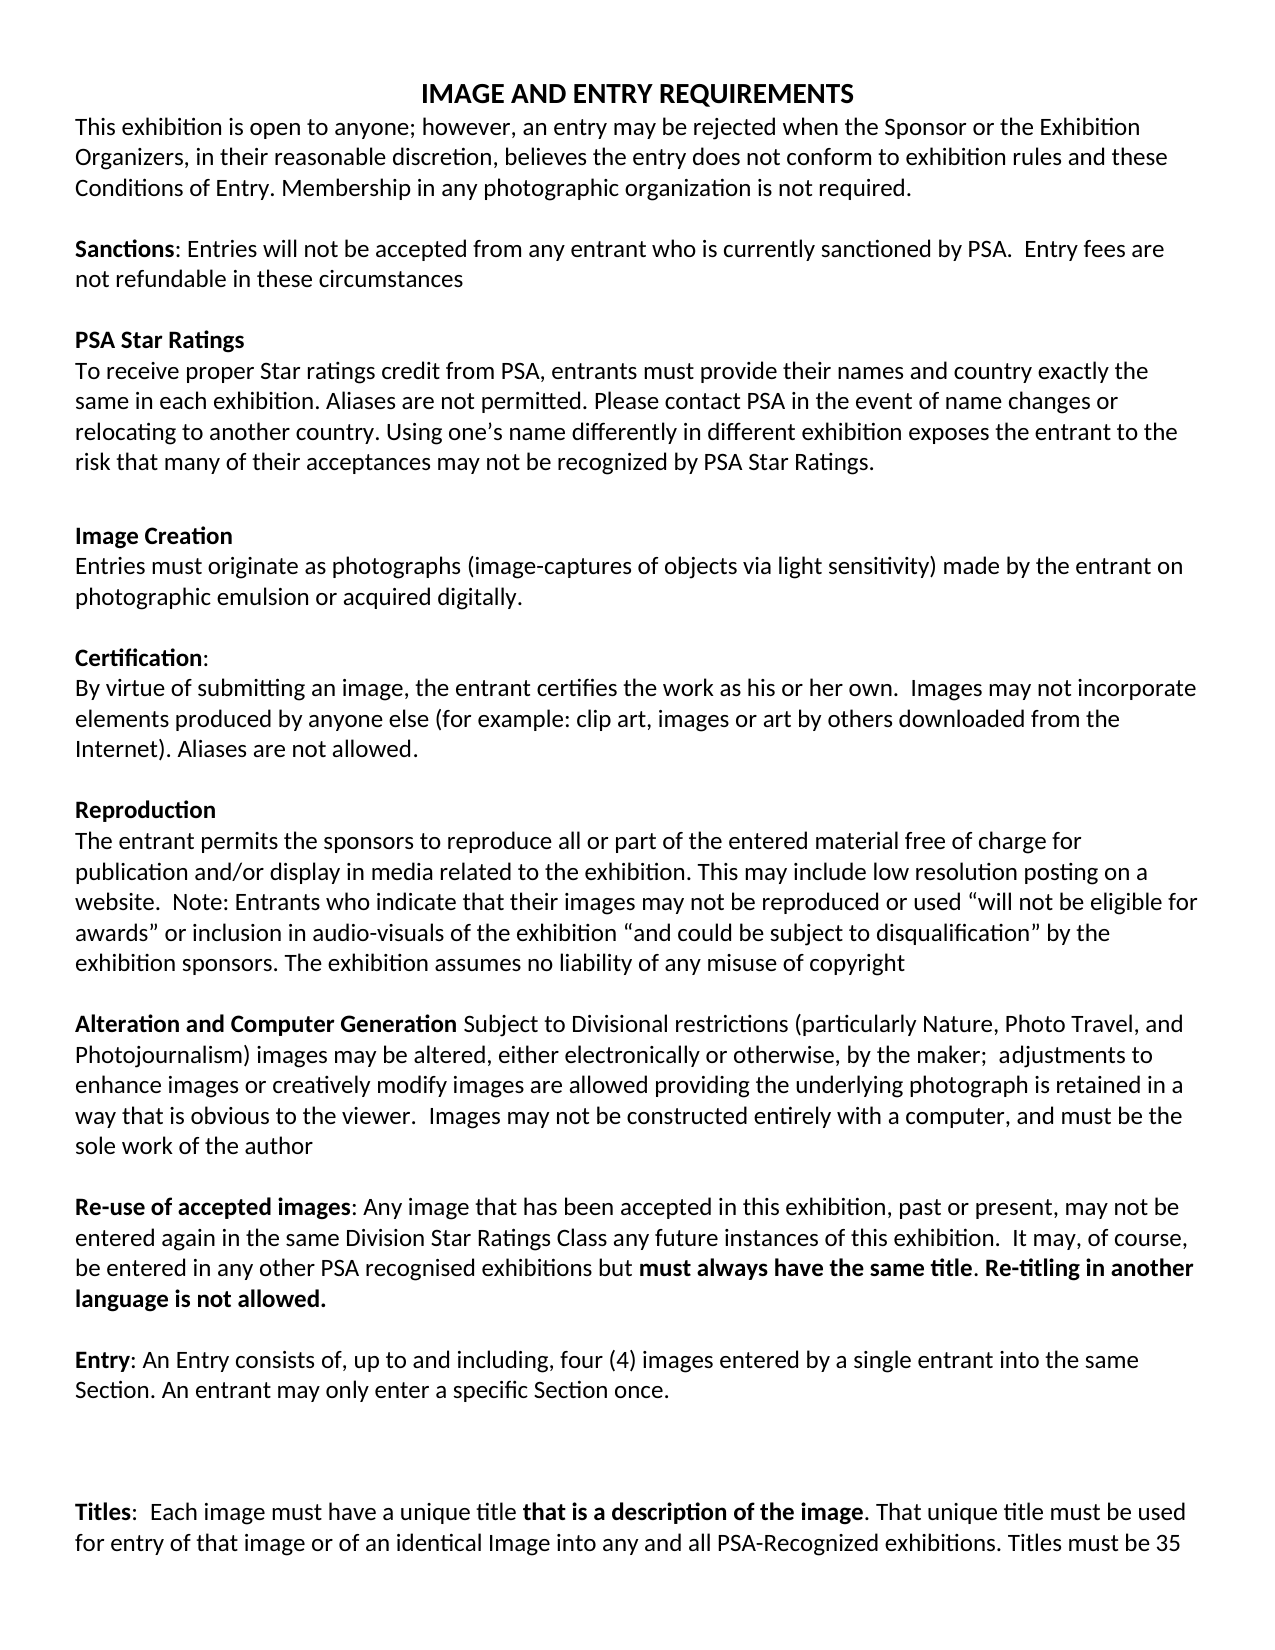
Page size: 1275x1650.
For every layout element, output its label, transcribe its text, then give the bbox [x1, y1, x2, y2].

text Re-use of accepted images: Any image that has been accepted in this exhibition, past or present, may not be entered again in the same Division Star Ratings Class any future instances of this exhibition. It may, of course, be entered in any other PSA recognised exhibitions but must always have the same title. Re-titling in another language is not allowed. [75, 1191, 1200, 1313]
text Image Creation Entries must originate as photographs (image-captures of objects via light sensitivity) made by the entrant on photographic emulsion or acquired digitally. [75, 520, 1200, 611]
text Reproduction [75, 794, 1200, 825]
text IMAGE AND ENTRY REQUIREMENTS [75, 75, 1200, 111]
text This exhibition is open to anyone; however, an entry may be rejected when the Sponsor or the Exhibition Organizers, in their reasonable discretion, believes the entry does not conform to exhibition rules and these Conditions of Entry. Membership in any photographic organization is not required. [75, 111, 1200, 202]
text Sanctions: Entries will not be accepted from any entrant who is currently sanctioned by PSA. Entry fees are not refundable in these circumstances [75, 233, 1200, 294]
text PSA Star Ratings [75, 324, 1200, 355]
text To receive proper Star ratings credit from PSA, entrants must provide their names and country exactly the same in each exhibition. Aliases are not permitted. Please contact PSA in the event of name changes or relocating to another country. Using one’s name differently in different exhibition exposes the entrant to the risk that many of their acceptances may not be recognized by PSA Star Ratings. [75, 355, 1200, 477]
text Entry: An Entry consists of, up to and including, four (4) images entered by a single entrant into the same Section. An entrant may only enter a specific Section once. [75, 1344, 1200, 1405]
text Certification: [75, 642, 1200, 672]
text By virtue of submitting an image, the entrant certifies the work as his or her own. Images may not incorporate elements produced by anyone else (for example: clip art, images or art by others downloaded from the Internet). Aliases are not allowed. [75, 672, 1200, 764]
text Alteration and Computer Generation Subject to Divisional restrictions (particularly Nature, Photo Travel, and Photojournalism) images may be altered, either electronically or otherwise, by the maker; adjustments to enhance images or creatively modify images are allowed providing the underlying photograph is retained in a way that is obvious to the viewer. Images may not be constructed entirely with a computer, and must be the sole work of the author [75, 1008, 1200, 1161]
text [75, 1497, 1200, 1558]
text The entrant permits the sponsors to reproduce all or part of the entered material free of charge for publication and/or display in media related to the exhibition. This may include low resolution posting on a website. Note: Entrants who indicate that their images may not be reproduced or used “will not be eligible for awards” or inclusion in audio-visuals of the exhibition “and could be subject to disqualification” by the exhibition sponsors. The exhibition assumes no liability of any misuse of copyright [75, 825, 1200, 978]
